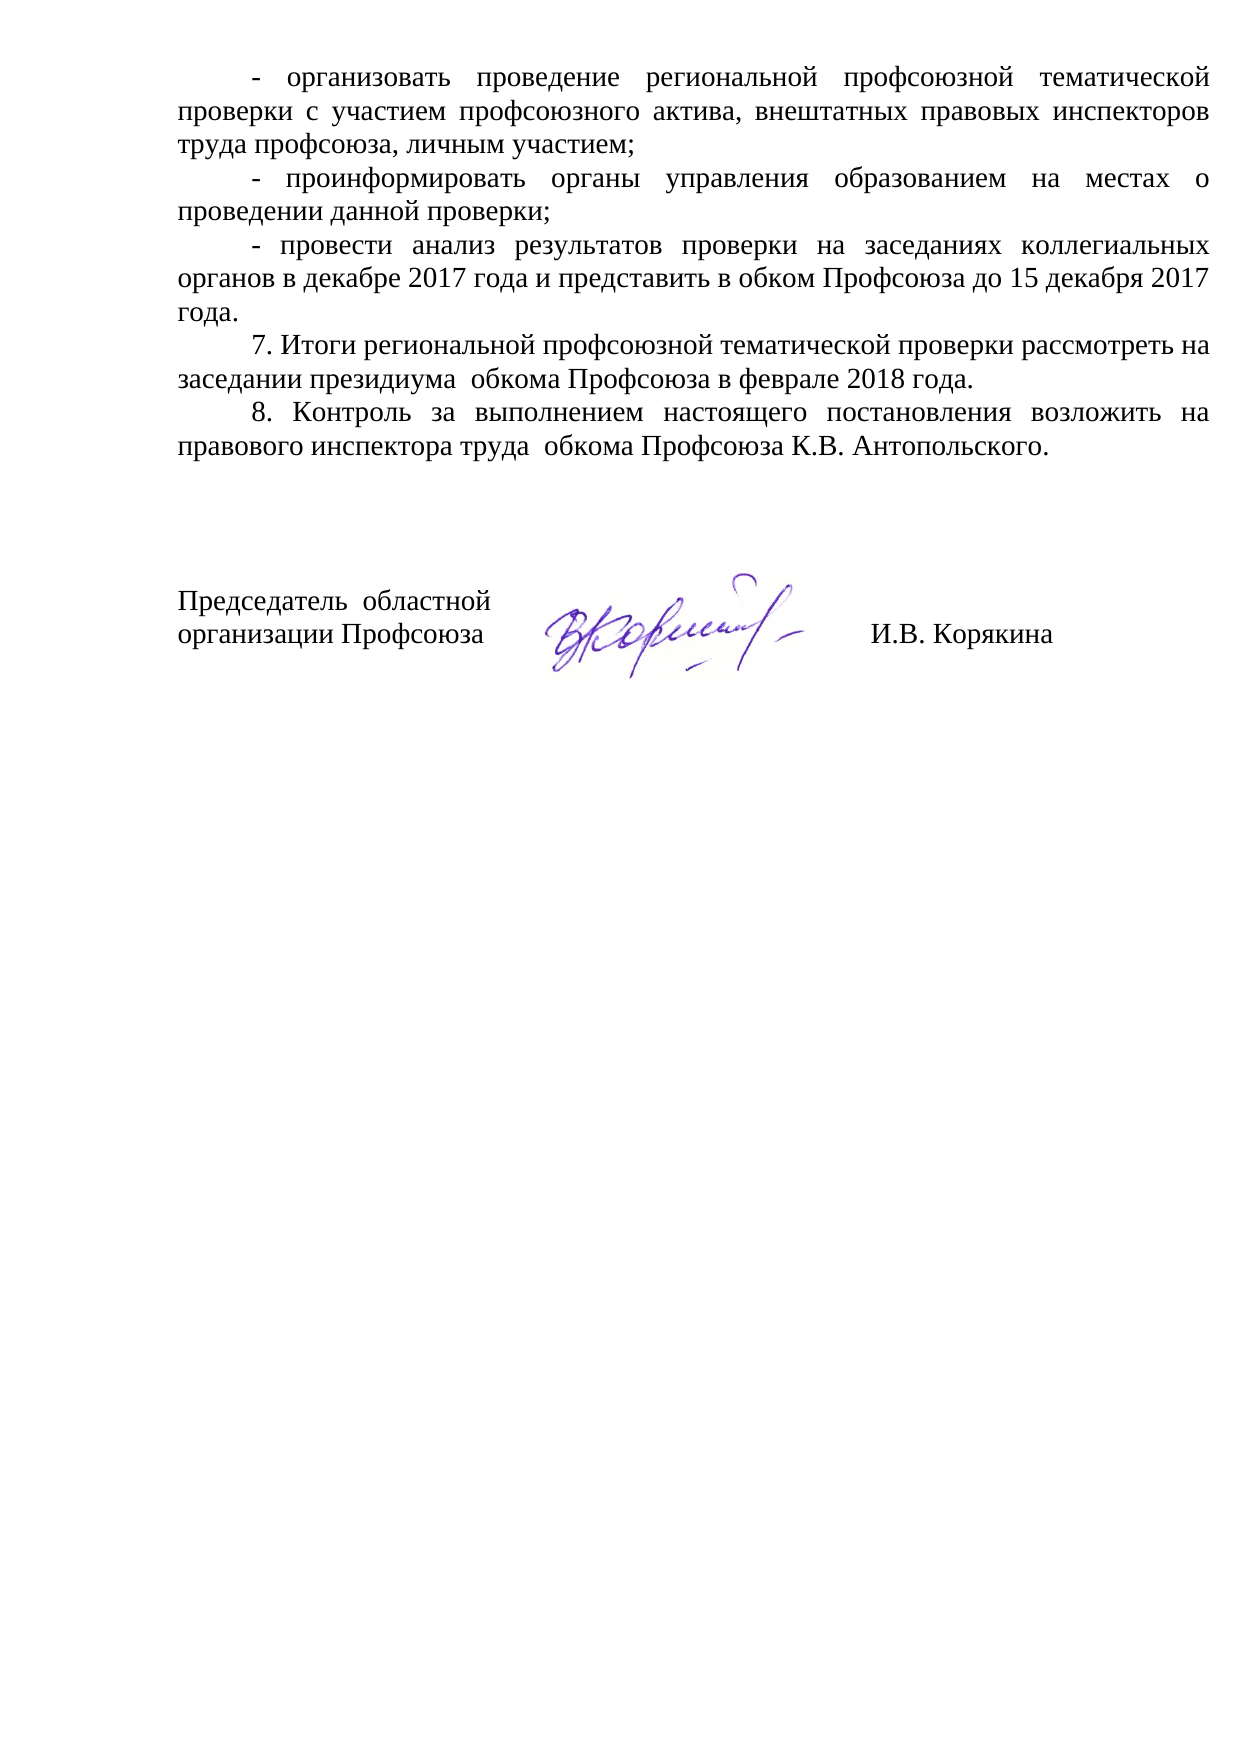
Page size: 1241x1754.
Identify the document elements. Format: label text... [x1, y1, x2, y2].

text Председатель областной организации Профсоюза И.В. Корякина [177, 583, 542, 650]
text 7. Итоги региональной профсоюзной тематической проверки рассмотреть на заседании президиума обкома Профсоюза в феврале 2018 года. [177, 327, 1211, 394]
text 8. Контроль за выполнением настоящего постановления возложить на правового инспектора труда обкома Профсоюза К.В. Антопольского. [177, 394, 1211, 462]
text - провести анализ результатов проверки на заседаниях коллегиальных органов в декабре 2017 года и представить в обком Профсоюза до 15 декабря 2017 года. [177, 227, 1211, 327]
picture [542, 569, 809, 680]
text - организовать проведение региональной профсоюзной тематической проверки с участием профсоюзного актива, внештатных правовых инспекторов труда профсоюза, личным участием; [177, 59, 1211, 160]
text Председатель областной организации Профсоюза И.В. Корякина [809, 583, 1211, 650]
text - проинформировать органы управления образованием на местах о проведении данной проверки; [177, 160, 1211, 227]
